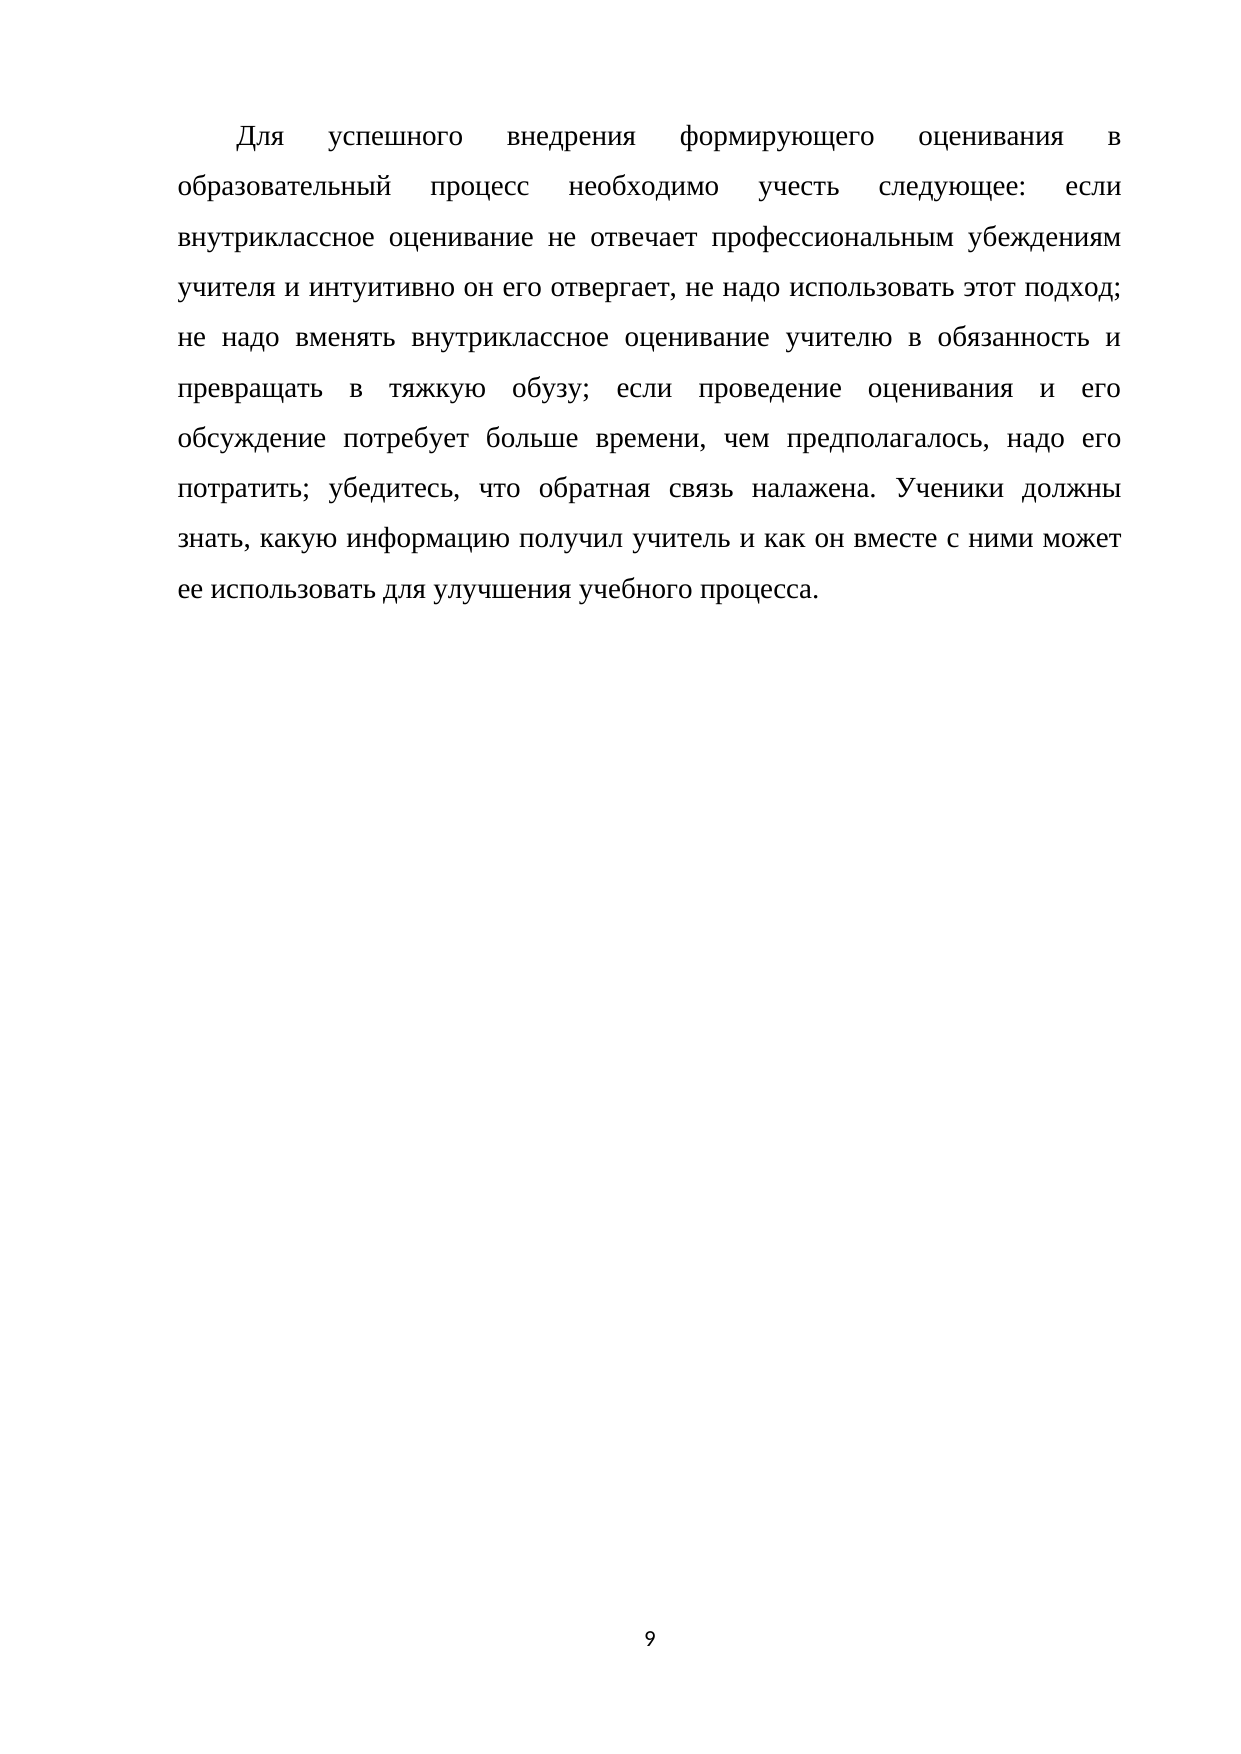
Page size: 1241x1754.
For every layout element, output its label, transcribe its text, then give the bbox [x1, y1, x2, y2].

text Для успешного внедрения формирующего оценивания в образовательный процесс необходимо учесть следующее: если внутриклассное оценивание не отвечает профессиональным убеждениям учителя и интуитивно он его отвергает, не надо использовать этот подход; не надо вменять внутриклассное оценивание учителю в обязанность и превращать в тяжкую обузу; если проведение оценивания и его обсуждение потребует больше времени, чем предполагалось, надо его потратить; убедитесь, что обратная связь налажена. Ученики должны знать, какую информацию получил учитель и как он вместе с ними может ее использовать для улучшения учебного процесса. [177, 118, 1122, 604]
